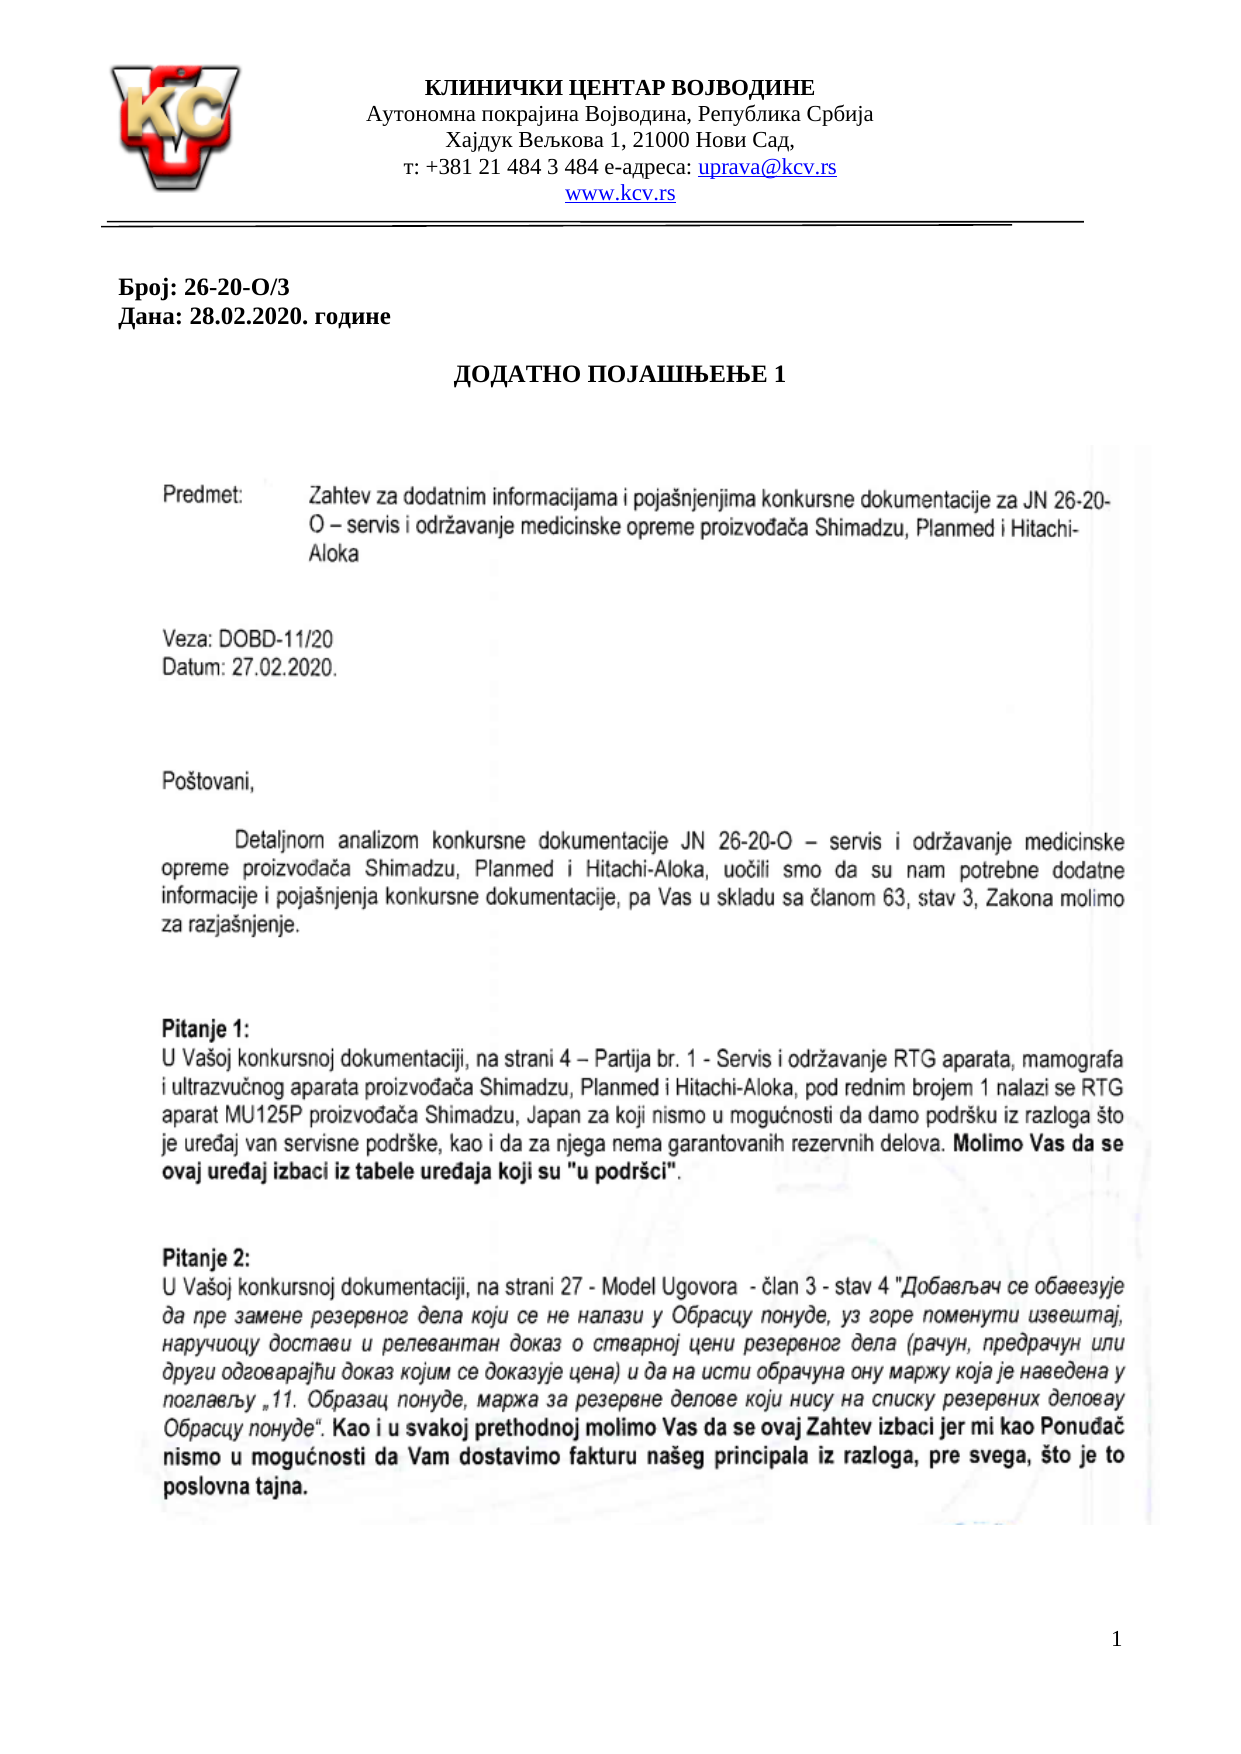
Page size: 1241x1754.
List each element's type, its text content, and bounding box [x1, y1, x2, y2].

picture [118, 445, 1180, 1525]
text Дана: 28.02.2020. године [118, 301, 1122, 330]
text ДОДАТНО ПОЈАШЊЕЊЕ 1 [118, 359, 1122, 387]
text Број: 26-20-O/3 [118, 272, 1122, 301]
picture [107, 62, 245, 193]
